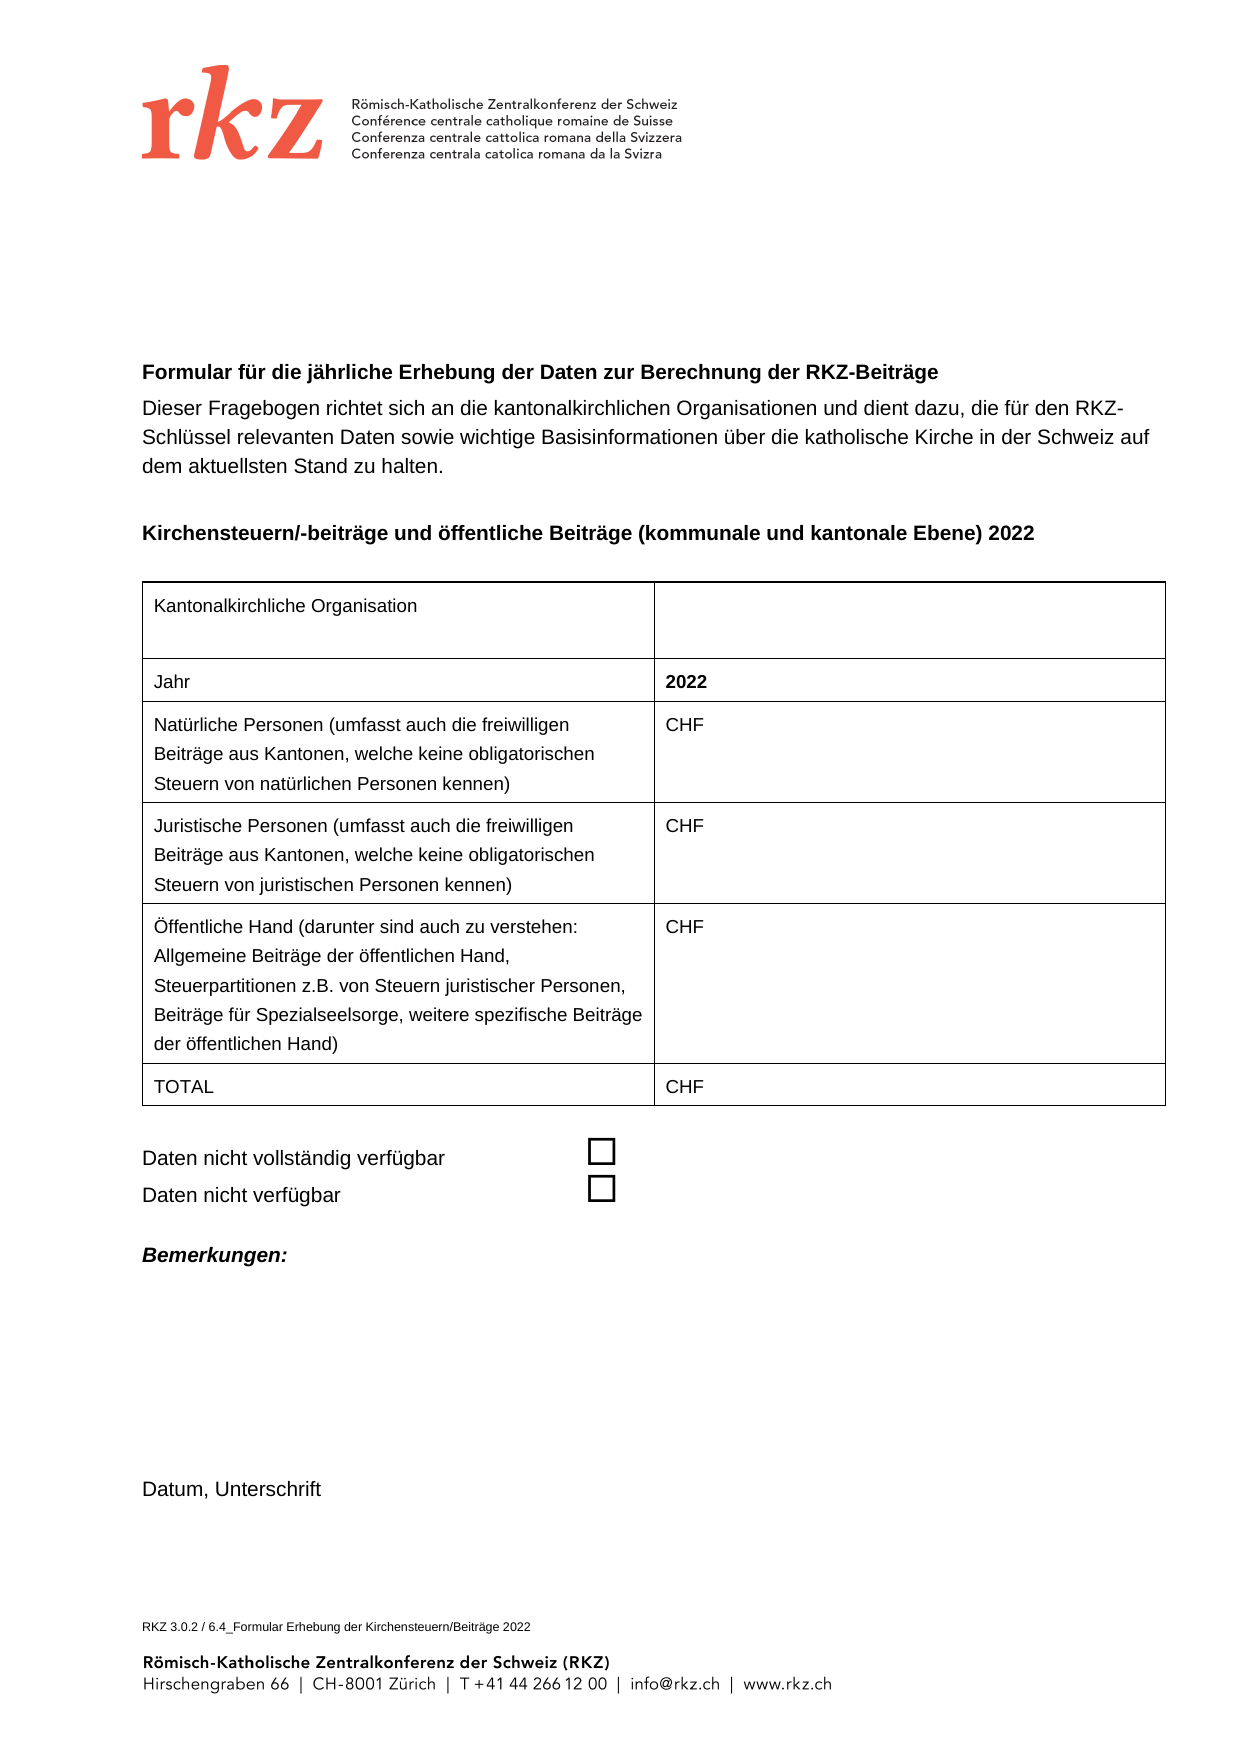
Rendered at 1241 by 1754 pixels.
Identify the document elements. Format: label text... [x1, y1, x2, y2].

table_cell Natürliche Personen (umfasst auch die freiwilligen Beiträge aus Kantonen, welche keine obligatorischen Steuern von natürlichen Personen kennen) [143, 702, 654, 802]
text Bemerkungen: [142, 1239, 1152, 1269]
table_header [655, 583, 1165, 658]
text Datum, Unterschrift [142, 1473, 1152, 1502]
text Dieser Fragebogen richtet sich an die kantonalkirchlichen Organisationen und dient dazu, die für den RKZ-Schlüssel relevanten Daten sowie wichtige Basisinformationen über die katholische Kirche in der Schweiz auf dem aktuellsten Stand zu halten. [142, 392, 1152, 479]
subtitle Kirchensteuern/-beiträge und öffentliche Beiträge (kommunale und kantonale Ebene) 2022 [142, 517, 1152, 546]
subtitle Formular für die jährliche Erhebung der Daten zur Berechnung der RKZ-Beiträge [142, 356, 1152, 386]
table_cell 2022 [655, 659, 1165, 701]
picture [142, 1647, 1241, 1695]
table_cell TOTAL [143, 1064, 654, 1105]
picture [141, 65, 683, 161]
table_cell Öffentliche Hand (darunter sind auch zu verstehen: Allgemeine Beiträge der öffentlichen Hand, Steuerpartitionen z.B. von Steuern juristischer Personen, Beiträge für Spezialseelsorge, weitere spezifische Beiträge der öffentlichen Hand) [143, 904, 654, 1062]
text Daten nicht vollständig verfügbar [142, 1135, 1152, 1173]
table_cell CHF [655, 803, 1165, 903]
text Daten nicht verfügbar [142, 1173, 1152, 1210]
table_header Kantonalkirchliche Organisation [143, 583, 654, 658]
table_cell CHF [655, 904, 1165, 1062]
table_cell Juristische Personen (umfasst auch die freiwilligen Beiträge aus Kantonen, welche keine obligatorischen Steuern von juristischen Personen kennen) [143, 803, 654, 903]
table_cell CHF [655, 702, 1165, 802]
table_cell Jahr [143, 659, 654, 701]
table_cell CHF [655, 1064, 1165, 1105]
